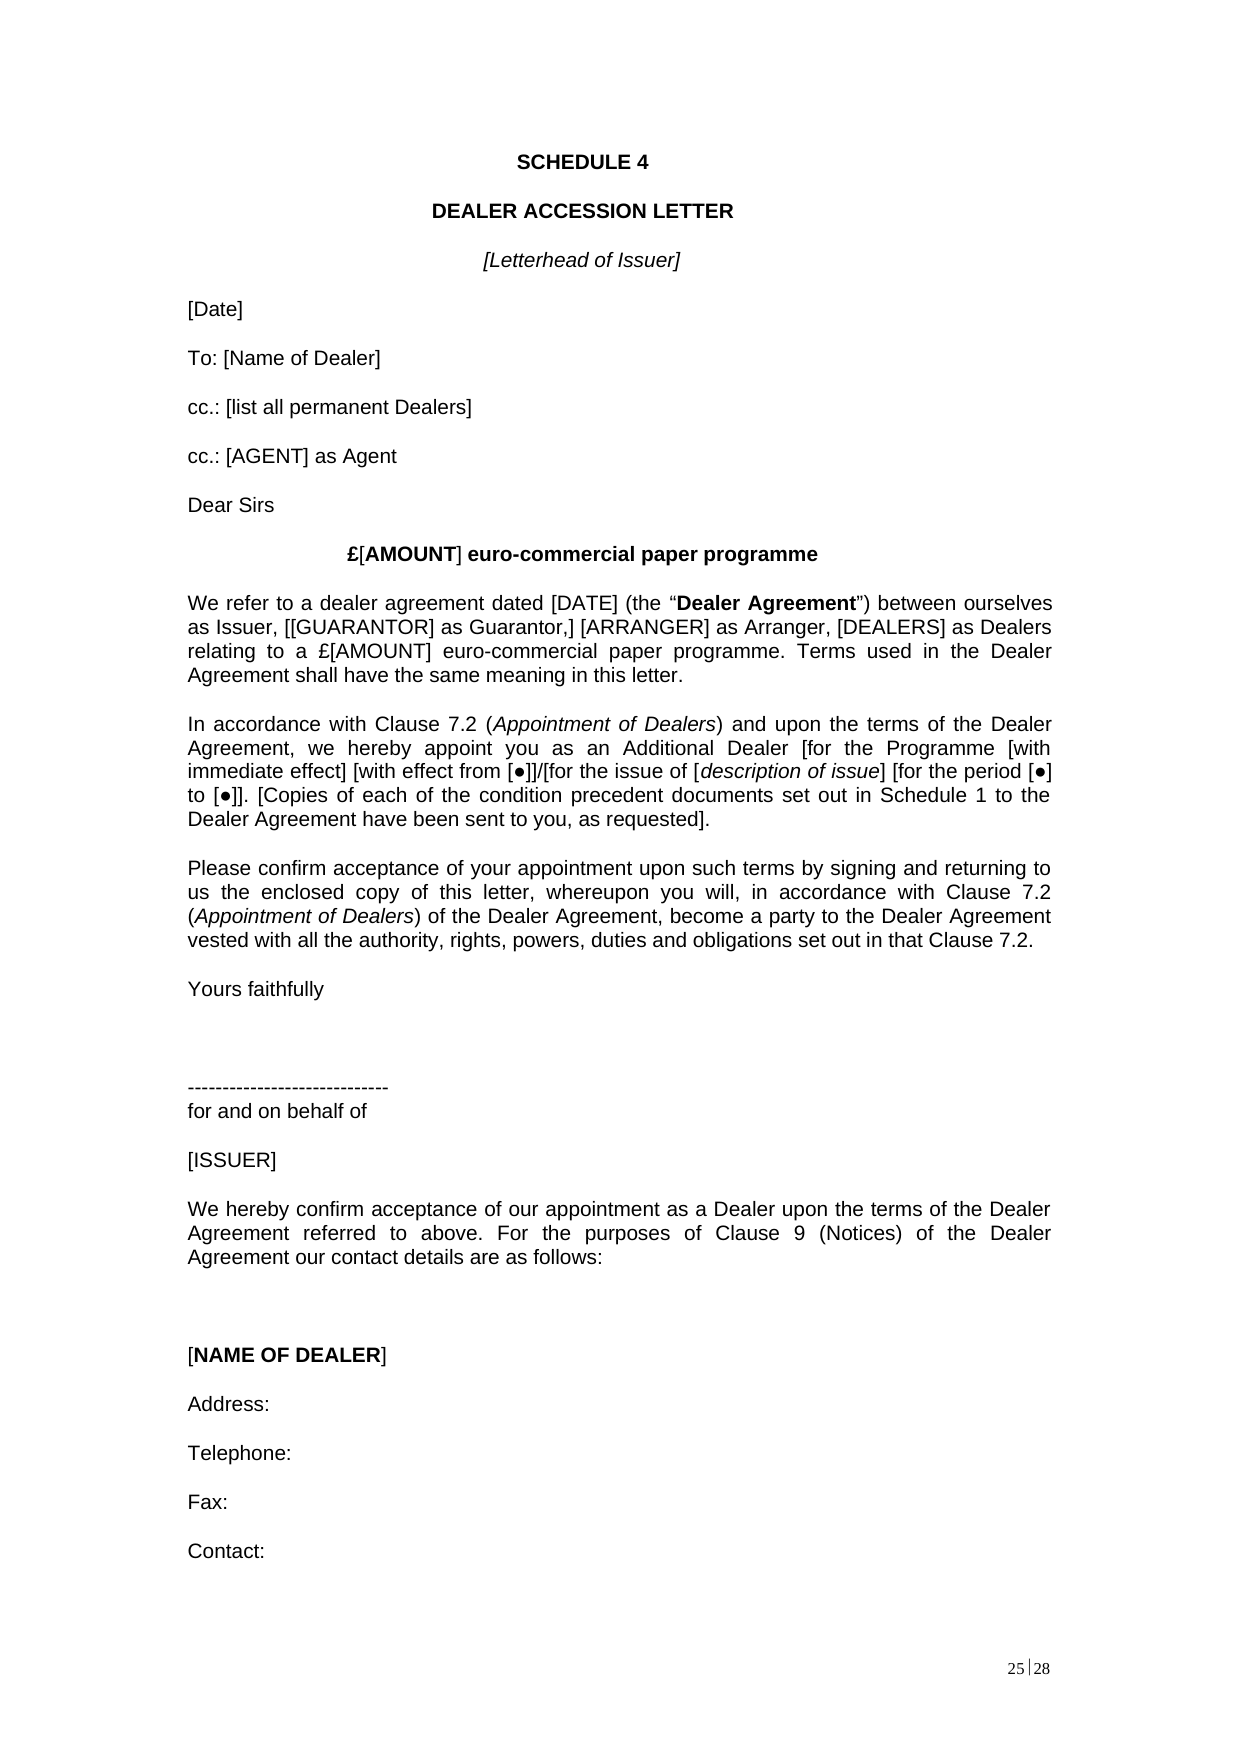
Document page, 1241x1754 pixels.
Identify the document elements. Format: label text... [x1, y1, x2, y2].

text Contact: [187, 1538, 978, 1562]
text To: [Name of Dealer] [187, 346, 978, 370]
text cc.: [list all permanent Dealers] [187, 395, 978, 419]
text Please confirm acceptance of your appointment upon such terms by signing and returning to us the enclosed copy of this letter, whereupon you will, in accordance with Clause 7.2 (Appointment of Dealers) of the Dealer Agreement, become a party to the Dealer Agreement vested with all the authority, rights, powers, duties and obligations set out in that Clause 7.2. [187, 856, 1053, 952]
text We hereby confirm acceptance of our appointment as a Dealer upon the terms of the Dealer Agreement referred to above. For the purposes of Clause 9 (Notices) of the Dealer Agreement our contact details are as follows: [187, 1197, 1053, 1269]
text Address: [187, 1392, 978, 1416]
text Telephone: [187, 1441, 978, 1464]
text We refer to a dealer agreement dated [DATE] (the “Dealer Agreement”) between ourselves as Issuer, [[GUARANTOR] as Guarantor,] [ARRANGER] as Arranger, [DEALERS] as Dealers relating to a £[AMOUNT] euro-commercial paper programme. Terms used in the Dealer Agreement shall have the same meaning in this letter. [187, 591, 1053, 686]
text [Date] [187, 297, 978, 321]
text cc.: [AGENT] as Agent [187, 444, 978, 468]
text Fax: [187, 1489, 978, 1513]
text [ISSUER] [187, 1148, 978, 1172]
text £[AMOUNT] euro-commercial paper programme [187, 542, 978, 566]
text ----------------------------- for and on behalf of [187, 1075, 978, 1123]
text DEALER ACCESSION LETTER [187, 199, 978, 223]
text [Letterhead of Issuer] [187, 248, 978, 272]
text In accordance with Clause 7.2 (Appointment of Dealers) and upon the terms of the Dealer Agreement, we hereby appoint you as an Additional Dealer [for the Programme [with immediate effect] [with effect from [●]]/[for the issue of [description of issue] [for the period [●] to [●]]. [Copies of each of the condition precedent documents set out in Schedule 1 to the Dealer Agreement have been sent to you, as requested]. [187, 711, 1053, 831]
text Dear Sirs [187, 493, 978, 517]
text [NAME OF DEALER] [187, 1343, 978, 1367]
text SCHEDULE 4 [187, 150, 978, 174]
text Yours faithfully [187, 977, 978, 1001]
